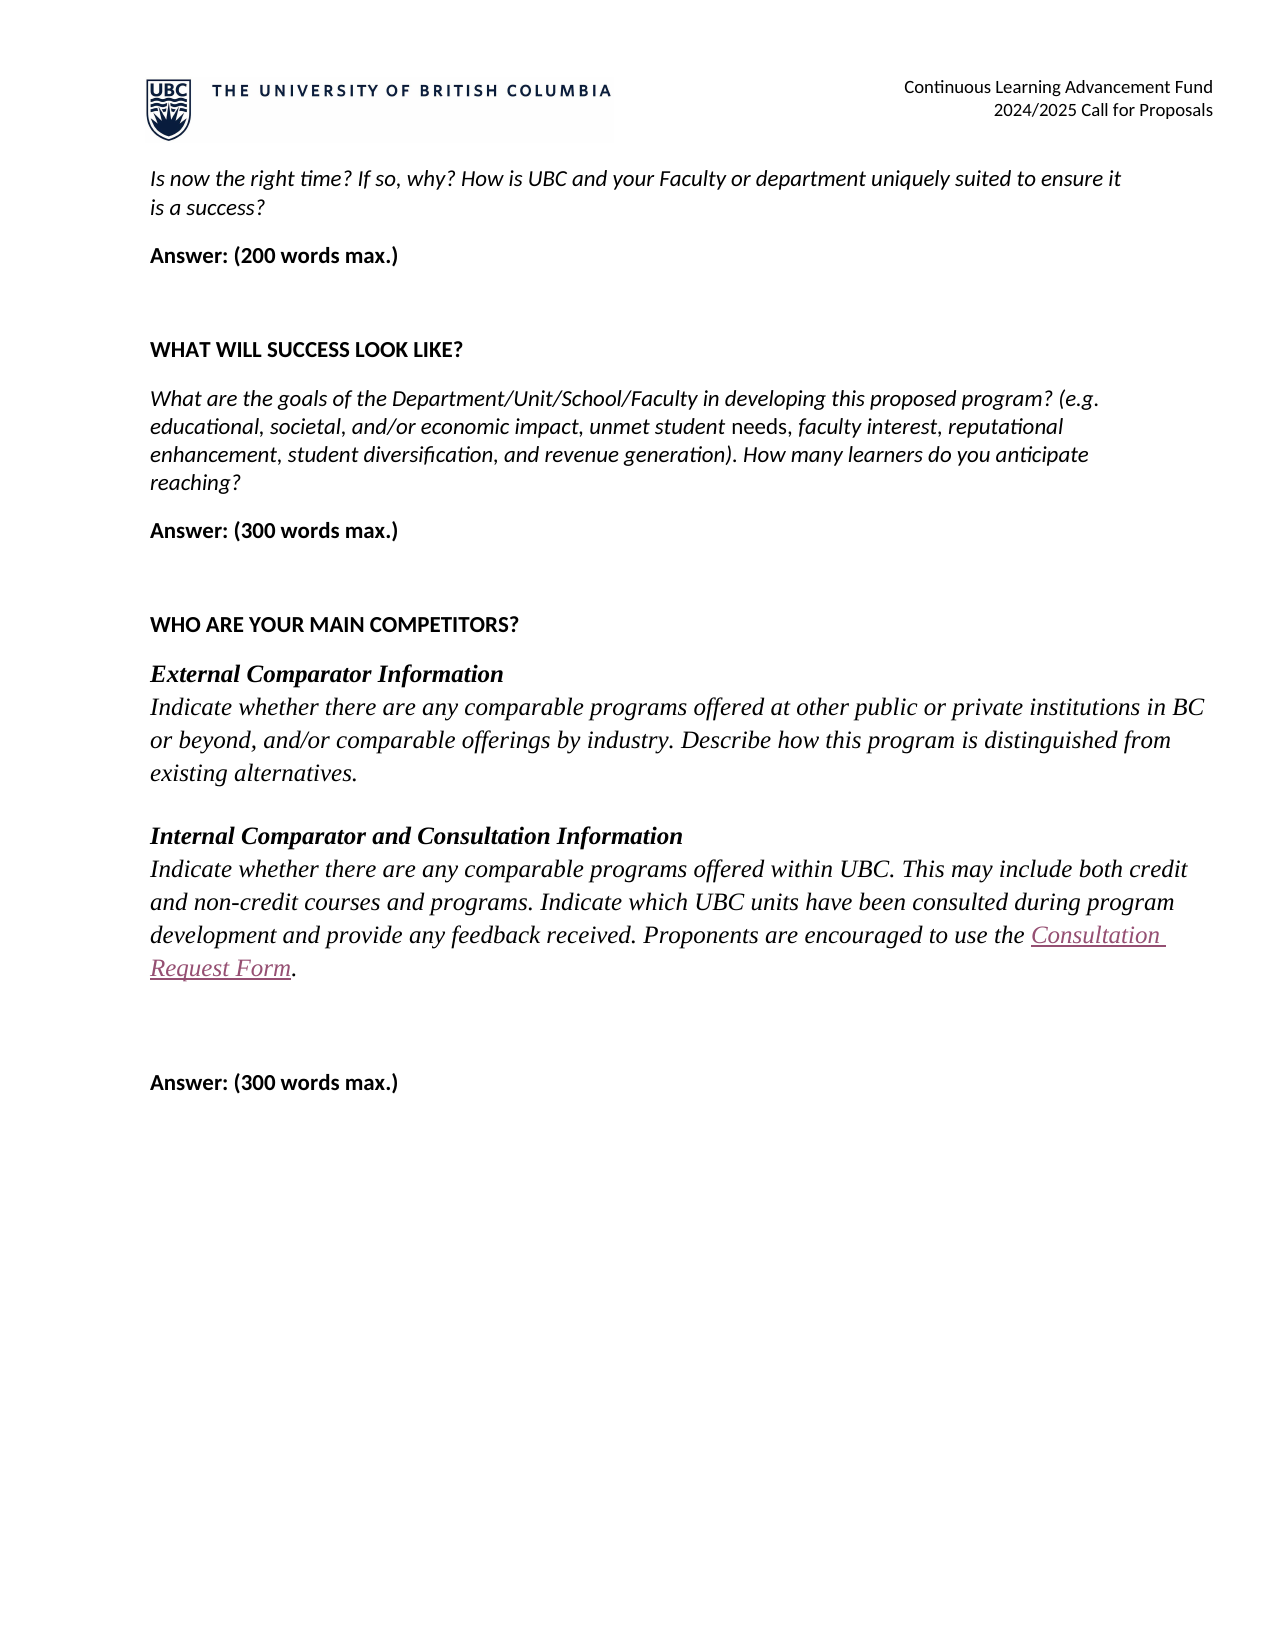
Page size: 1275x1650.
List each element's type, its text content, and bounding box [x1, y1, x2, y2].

text Indicate whether there are any comparable programs offered at other public or private institutions in BC or beyond, and/or comparable offerings by industry. Describe how this program is distinguished from existing alternatives. [150, 692, 1213, 787]
text Is now the right time? If so, why? How is UBC and your Faculty or department uniquely suited to ensure it is a success? [150, 164, 1139, 221]
text Indicate whether there are any comparable programs offered within UBC. This may include both credit and non-credit courses and programs. Indicate which UBC units have been consulted during program development and provide any feedback received. Proponents are encouraged to use the Consultation Request Form. [150, 854, 1213, 982]
text External Comparator Information [150, 659, 1213, 688]
text Answer: (300 words max.) [150, 1068, 1139, 1096]
text Answer: (300 words max.) [150, 517, 1139, 545]
text What are the goals of the Department/Unit/School/Faculty in developing this proposed program? (e.g. educational, societal, and/or economic impact, unmet student needs, faculty interest, reputational enhancement, student diversification, and revenue generation). How many learners do you anticipate reaching? [150, 384, 1139, 496]
text Answer: (200 words max.) [150, 241, 1139, 269]
picture [144, 77, 614, 143]
text Internal Comparator and Consultation Information [150, 821, 1213, 850]
text WHO ARE YOUR MAIN COMPETITORS? [150, 610, 1139, 638]
text WHAT WILL SUCCESS LOOK LIKE? [150, 335, 1139, 363]
